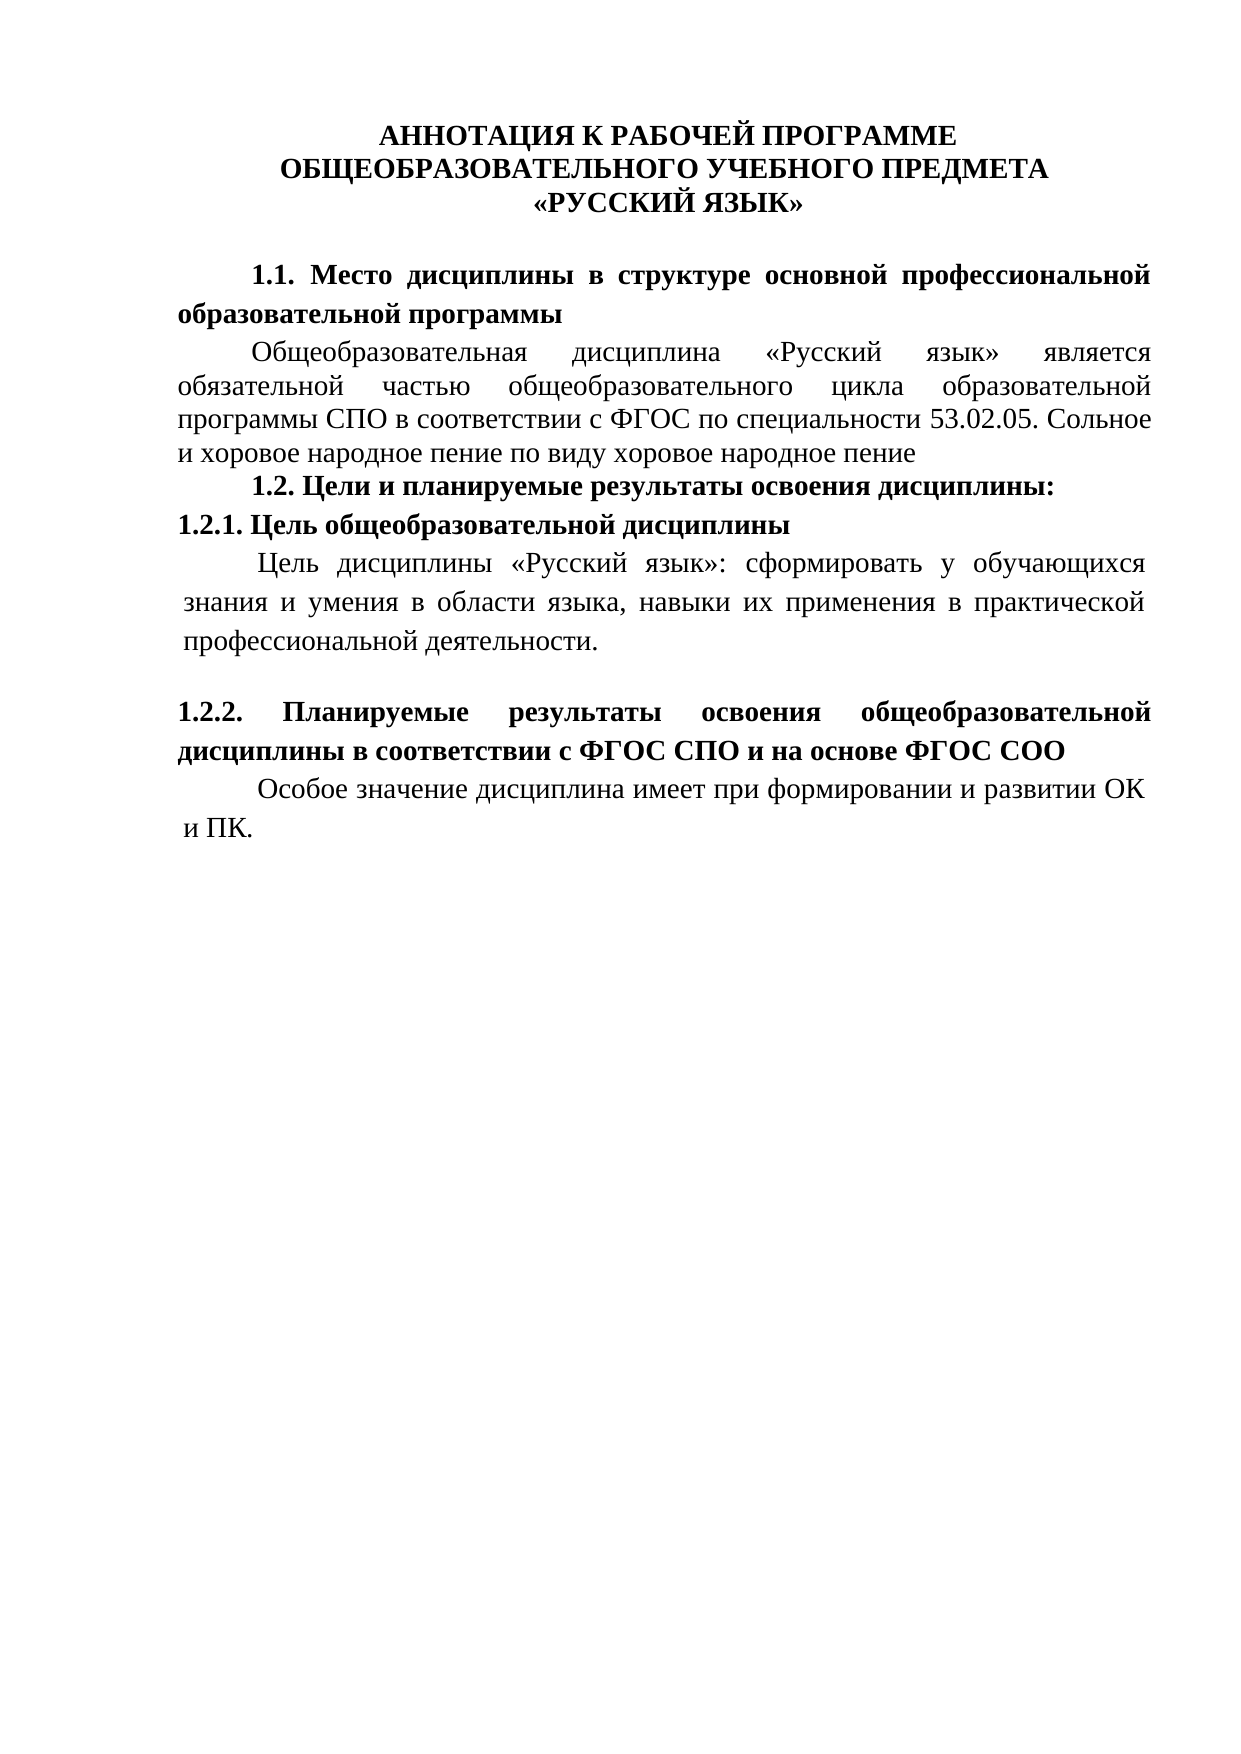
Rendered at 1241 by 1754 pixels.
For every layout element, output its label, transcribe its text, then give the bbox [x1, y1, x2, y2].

list 1.2. Цели и планируемые результаты освоения дисциплины: [177, 468, 1152, 502]
text Особое значение дисциплина имеет при формировании и развитии ОК и ПК. [183, 771, 1146, 843]
text 1.2.2. Планируемые результаты освоения общеобразовательной дисциплины в соответствии с ФГОС СПО и на основе ФГОС СОО [177, 694, 1152, 766]
text 1.2.1. Цель общеобразовательной дисциплины [177, 507, 1152, 541]
subtitle «РУССКИЙ ЯЗЫК» [177, 185, 1152, 219]
text Общеобразовательная дисциплина «Русский язык» является обязательной частью общеобразовательного цикла образовательной программы СПО в соответствии с ФГОС по специальности 53.02.05. Сольное и хоровое народное пение по виду хоровое народное пение [177, 334, 1152, 468]
text АННОТАЦИЯ К РАБОЧЕЙ ПРОГРАММЕ ОБЩЕОБРАЗОВАТЕЛЬНОГО УЧЕБНОГО ПРЕДМЕТА [177, 118, 1152, 185]
list Место дисциплины в структуре основной профессиональной образовательной программы [177, 257, 1152, 329]
text Цель дисциплины «Русский язык»: сформировать у обучающихся знания и умения в области языка, навыки их применения в практической профессиональной деятельности. [183, 546, 1146, 656]
